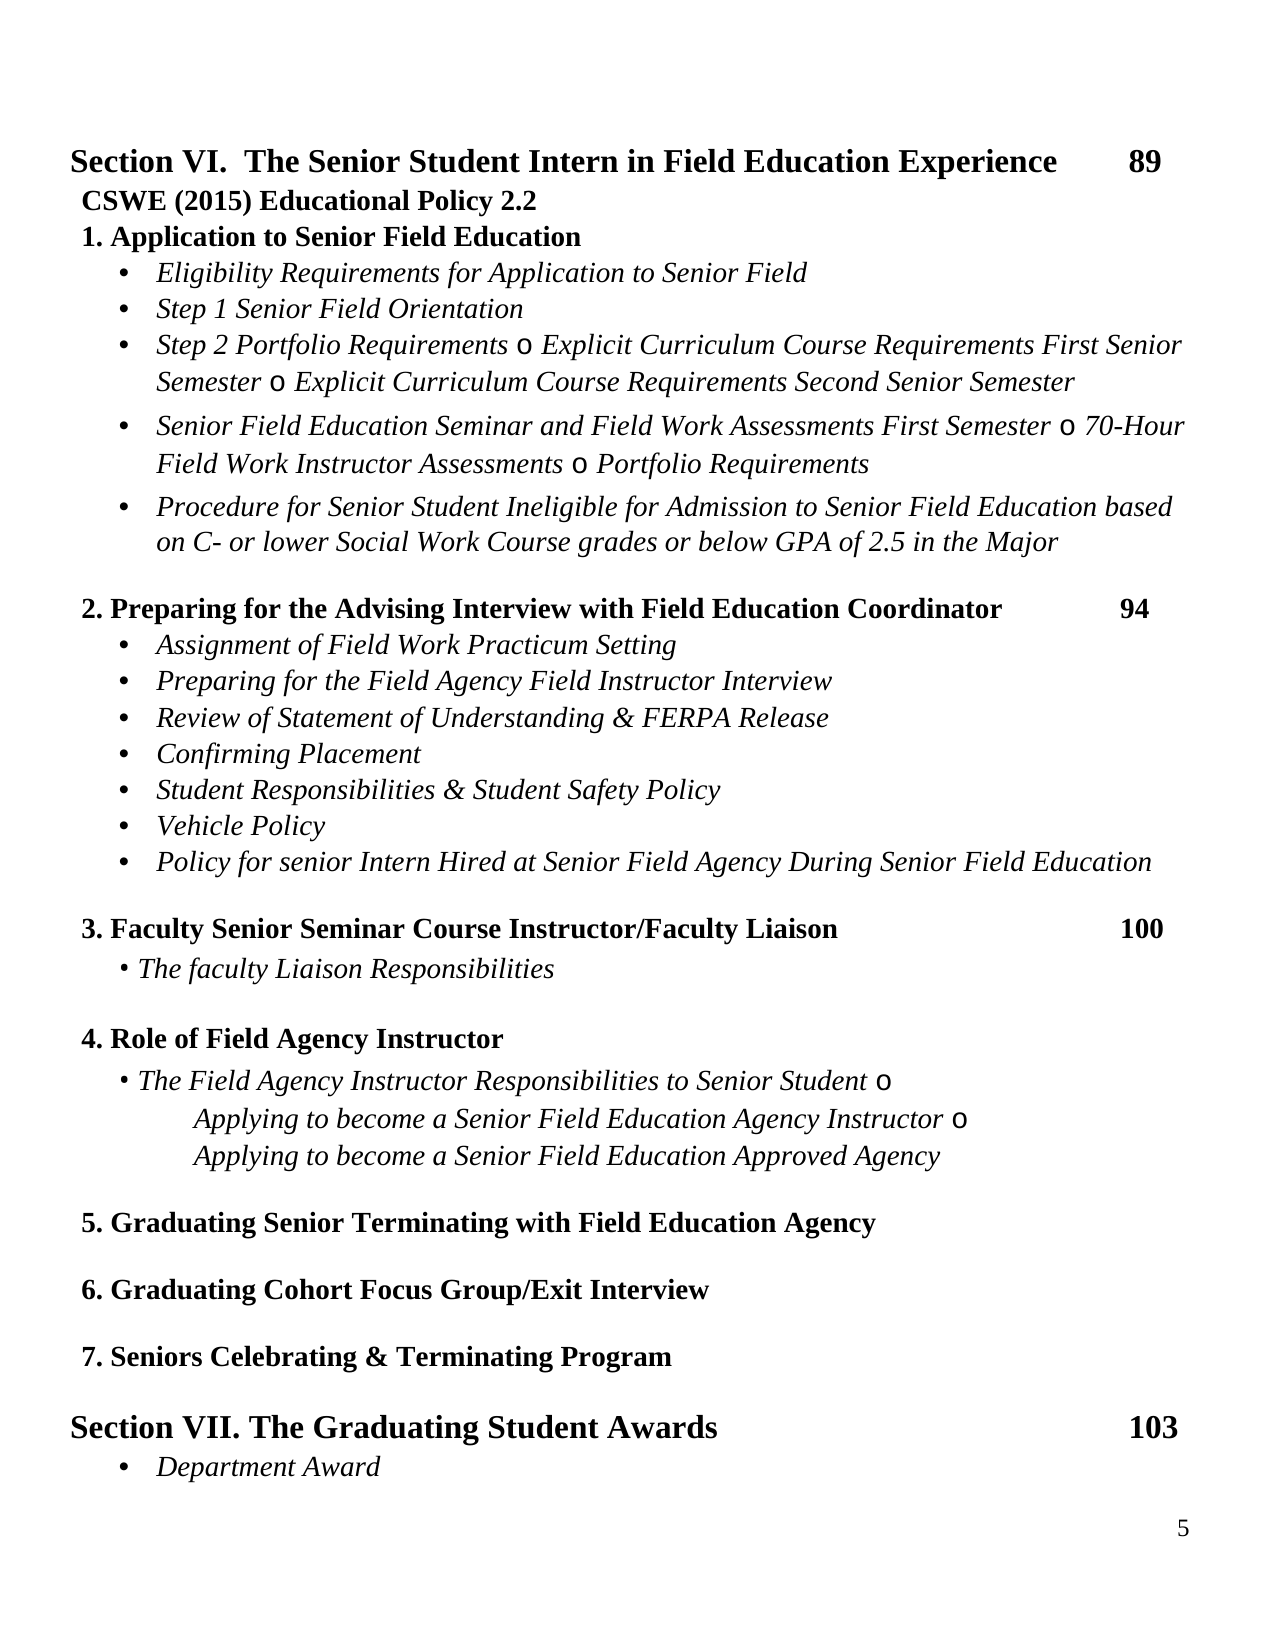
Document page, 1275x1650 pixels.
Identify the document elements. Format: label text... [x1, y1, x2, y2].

text • The faculty Liaison Responsibilities [118, 947, 1210, 987]
list Eligibility Requirements for Application to Senior Field [118, 255, 1210, 288]
text 3. Faculty Senior Seminar Course Instructor/Faculty Liaison 100 [81, 911, 1214, 945]
text 4. Role of Field Agency Instructor [81, 1021, 1214, 1054]
list Graduating Cohort Focus Group/Exit Interview [81, 1272, 1214, 1306]
list Vehicle Policy [118, 808, 1210, 842]
list Graduating Senior Terminating with Field Education Agency [81, 1205, 1214, 1239]
list Student Responsibilities & Student Safety Policy [118, 772, 1210, 806]
list Seniors Celebrating & Terminating Program [81, 1339, 1214, 1373]
list Assignment of Field Work Practicum Setting [118, 627, 1210, 661]
text Section VII. The Graduating Student Awards 103 [70, 1407, 1245, 1446]
list Review of Statement of Understanding & FERPA Release [118, 699, 1210, 733]
list Department Award [118, 1448, 1210, 1482]
list Senior Field Education Seminar and Field Work Assessments First Semester o 70-Hour Field Work Instructor Assessments o Portfolio Requirements [118, 408, 1210, 482]
list Step 1 Senior Field Orientation [118, 291, 1210, 324]
list Procedure for Senior Student Ineligible for Admission to Senior Field Education based on C- or lower Social Work Course grades or below GPA of 2.5 in the Major [118, 489, 1210, 558]
list Preparing for the Field Agency Field Instructor Interview [118, 663, 1210, 697]
text 1. Application to Senior Field Education [81, 219, 1214, 252]
text CSWE (2015) Educational Policy 2.2 [81, 183, 1214, 216]
text Section VI. The Senior Student Intern in Field Education Experience 89 [70, 142, 1245, 180]
list Policy for senior Intern Hired at Senior Field Agency During Senior Field Education [118, 844, 1210, 878]
text 2. Preparing for the Advising Interview with Field Education Coordinator 94 [81, 591, 1214, 625]
list Step 2 Portfolio Requirements o Explicit Curriculum Course Requirements First Senior Semester o Explicit Curriculum Course Requirements Second Senior Semester [118, 327, 1210, 401]
list Confirming Placement [118, 736, 1210, 769]
text • The Field Agency Instructor Responsibilities to Senior Student o Applying to become a Senior Field Education Agency Instructor o Applying to become a Senior Field Education Approved Agency [118, 1059, 982, 1172]
